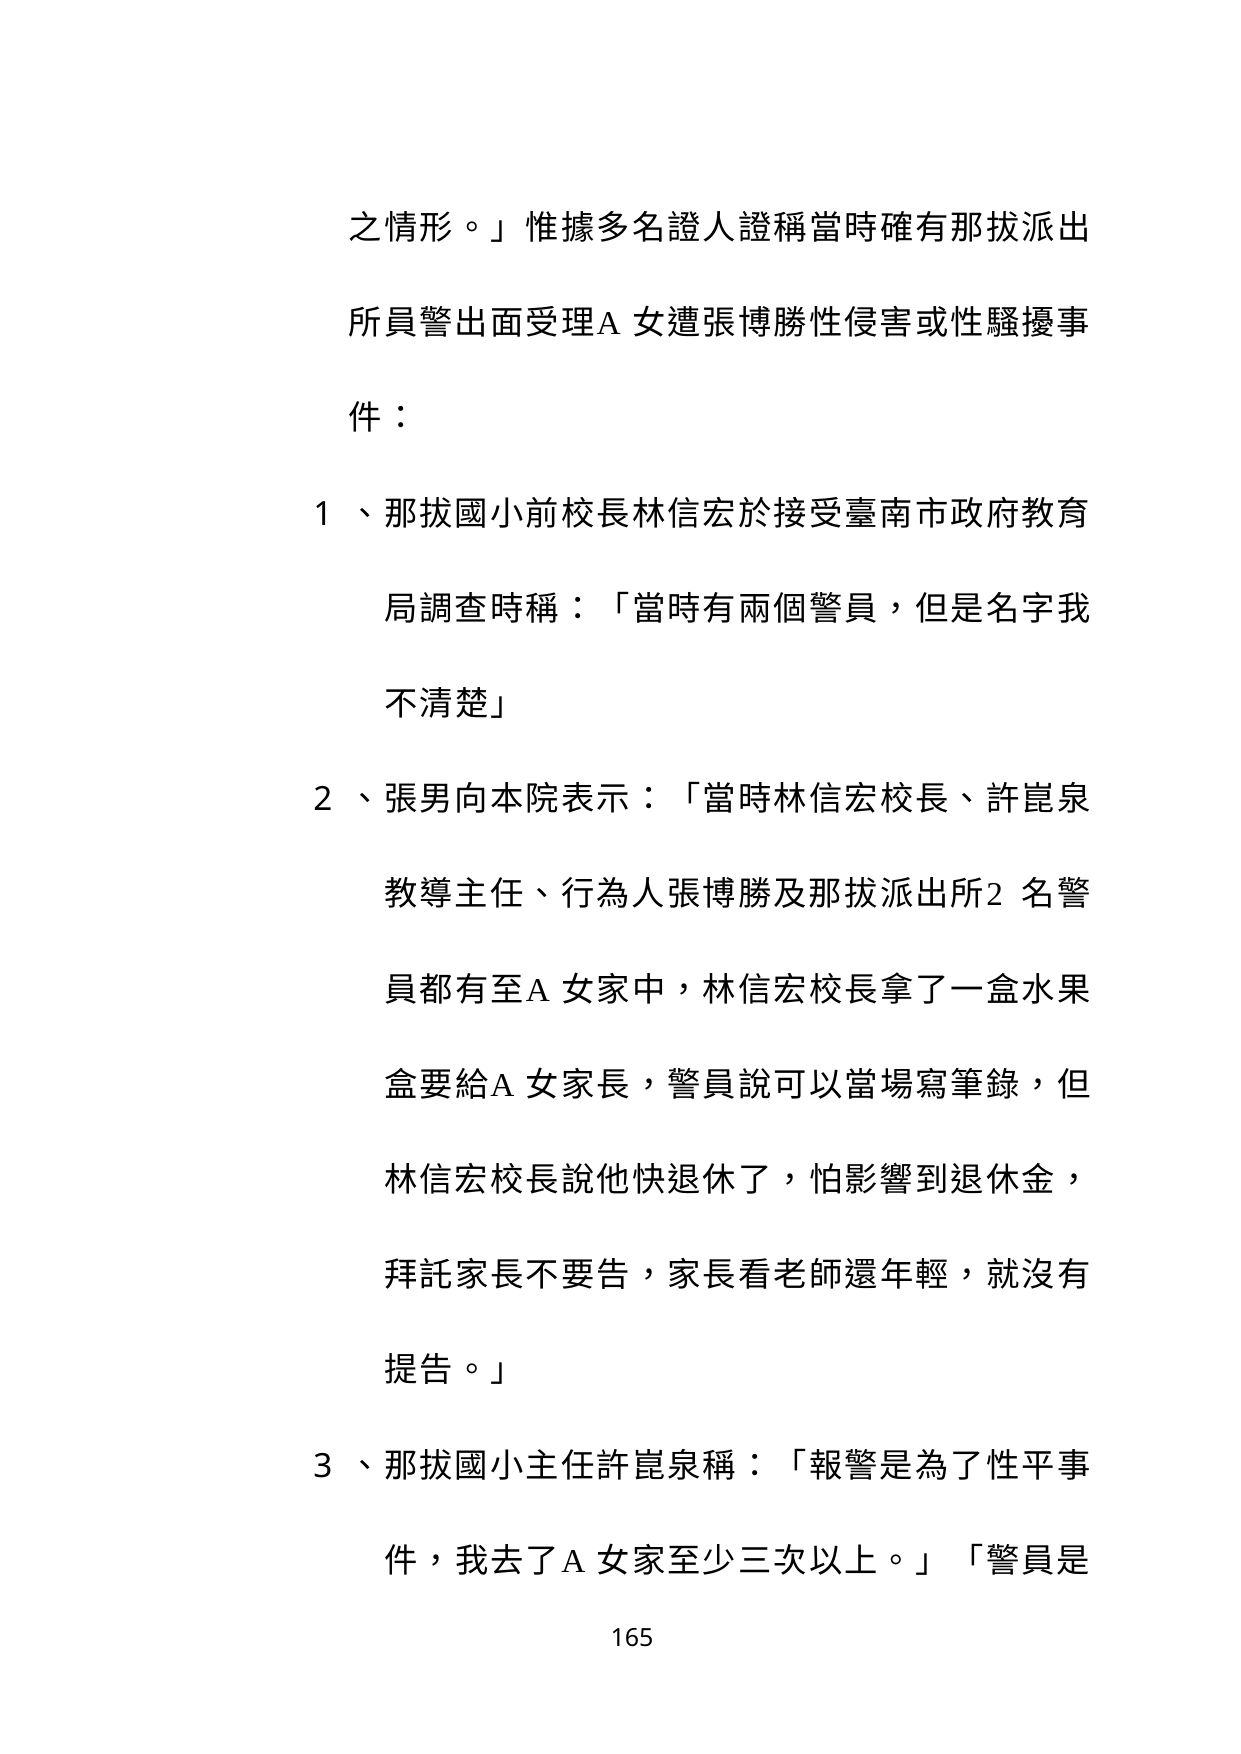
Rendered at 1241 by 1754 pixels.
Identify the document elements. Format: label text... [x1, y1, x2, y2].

subtitle 那拔國小前校長林信宏於接受臺南市政府教育局調查時稱：「當時有兩個警員，但是名字我不清楚」 [296, 463, 1092, 748]
subtitle 張男向本院表示：「當時林信宏校長、許崑泉教導主任、行為人張博勝及那拔派出所2名警員都有至A女家中，林信宏校長拿了一盒水果盒要給A女家長，警員說可以當場寫筆錄，但林信宏校長說他快退休了，怕影響到退休金，拜託家長不要告，家長看老師還年輕，就沒有提告。」 [296, 748, 1092, 1415]
subtitle 那拔國小主任許崑泉稱：「報警是為了性平事件，我去了A女家至少三次以上。」「警員是A女家長叫來的。」 [296, 1415, 1092, 1605]
